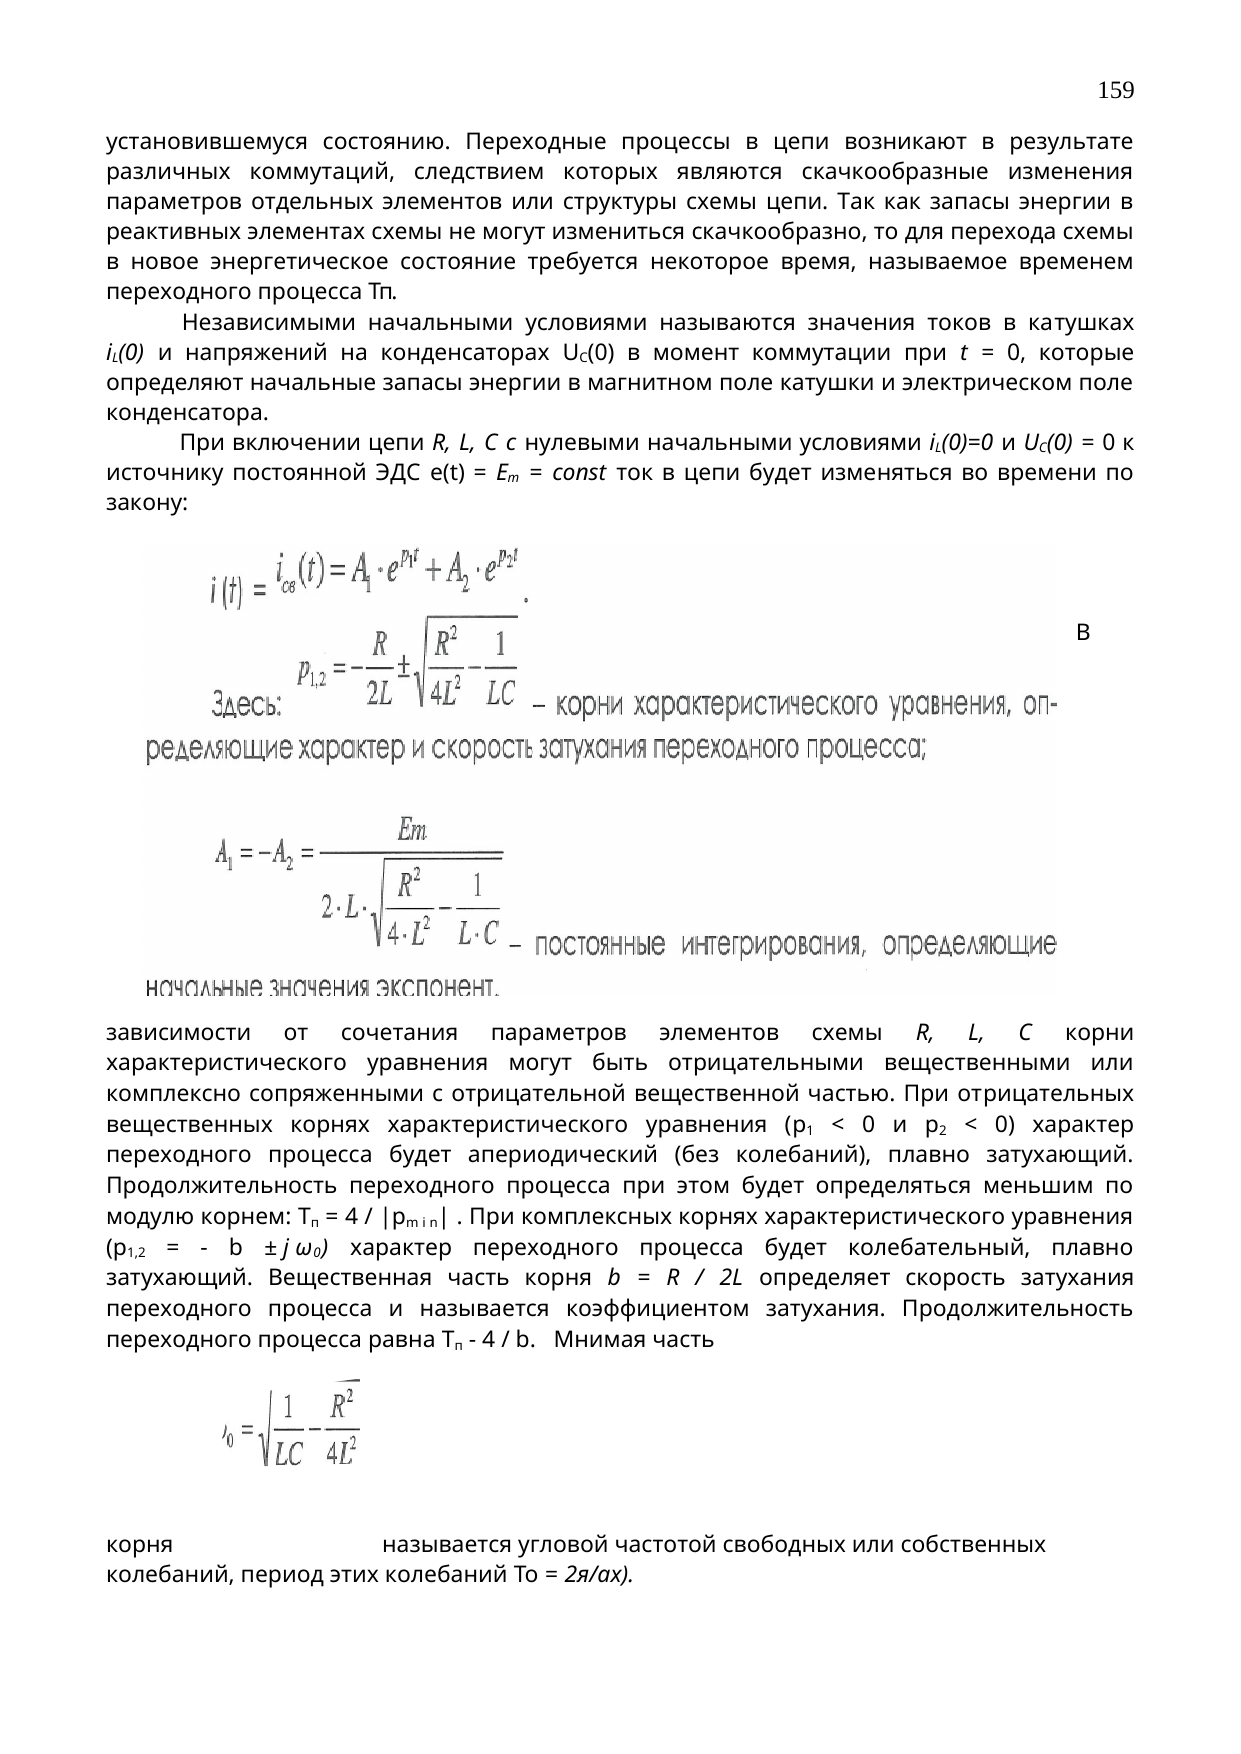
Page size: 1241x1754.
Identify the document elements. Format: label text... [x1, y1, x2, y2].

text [106, 125, 1134, 305]
text колебаний, период этих колебаний То = 2я/ах). [106, 1558, 1134, 1589]
text В зависимости от сочетания параметров элементов схемы R, L, С корни характеристического уравнения могут быть отрицательными вещественными или комплексно сопряженными с отрицательной вещественной частью. При отрицательных вещественных корнях характеристического уравнения (p1 < 0 и р2 < 0) характер переходного процесса будет апериодический (без колебаний), плавно затухающий. Продолжительность переходного процесса при этом будет определяться меньшим по модулю корнем: Тп = 4 / |pm i n| . При комплексных корнях характеристического уравнения (р1,2 = - b ±jω0) характер переходного процесса будет колебательный, плавно затухающий. Вещественная часть корня b = R / 2L определяет скорость затухания переходного процесса и называется коэффициентом затухания. Продолжительность переходного процесса равна Тп - 4 / b. Мнимая часть [106, 616, 1134, 1353]
text корня называется угловой частотой свободных или собственных [106, 1528, 1134, 1558]
text При включении цепи R, L, С с нулевыми начальными условиями iL(0)=0 и UC(0) = 0 к источнику постоянной ЭДС e(t) = Еm = const ток в цепи будет изменяться во времени по закону: [106, 426, 1134, 516]
text Независимыми начальными условиями называются значения токов в катушках iL(0) и напряжений на конденсаторах UC(0) в момент коммутации при t = 0, которые определяют начальные запасы энергии в магнитном поле катушки и электрическом поле конденсатора. [106, 306, 1134, 426]
